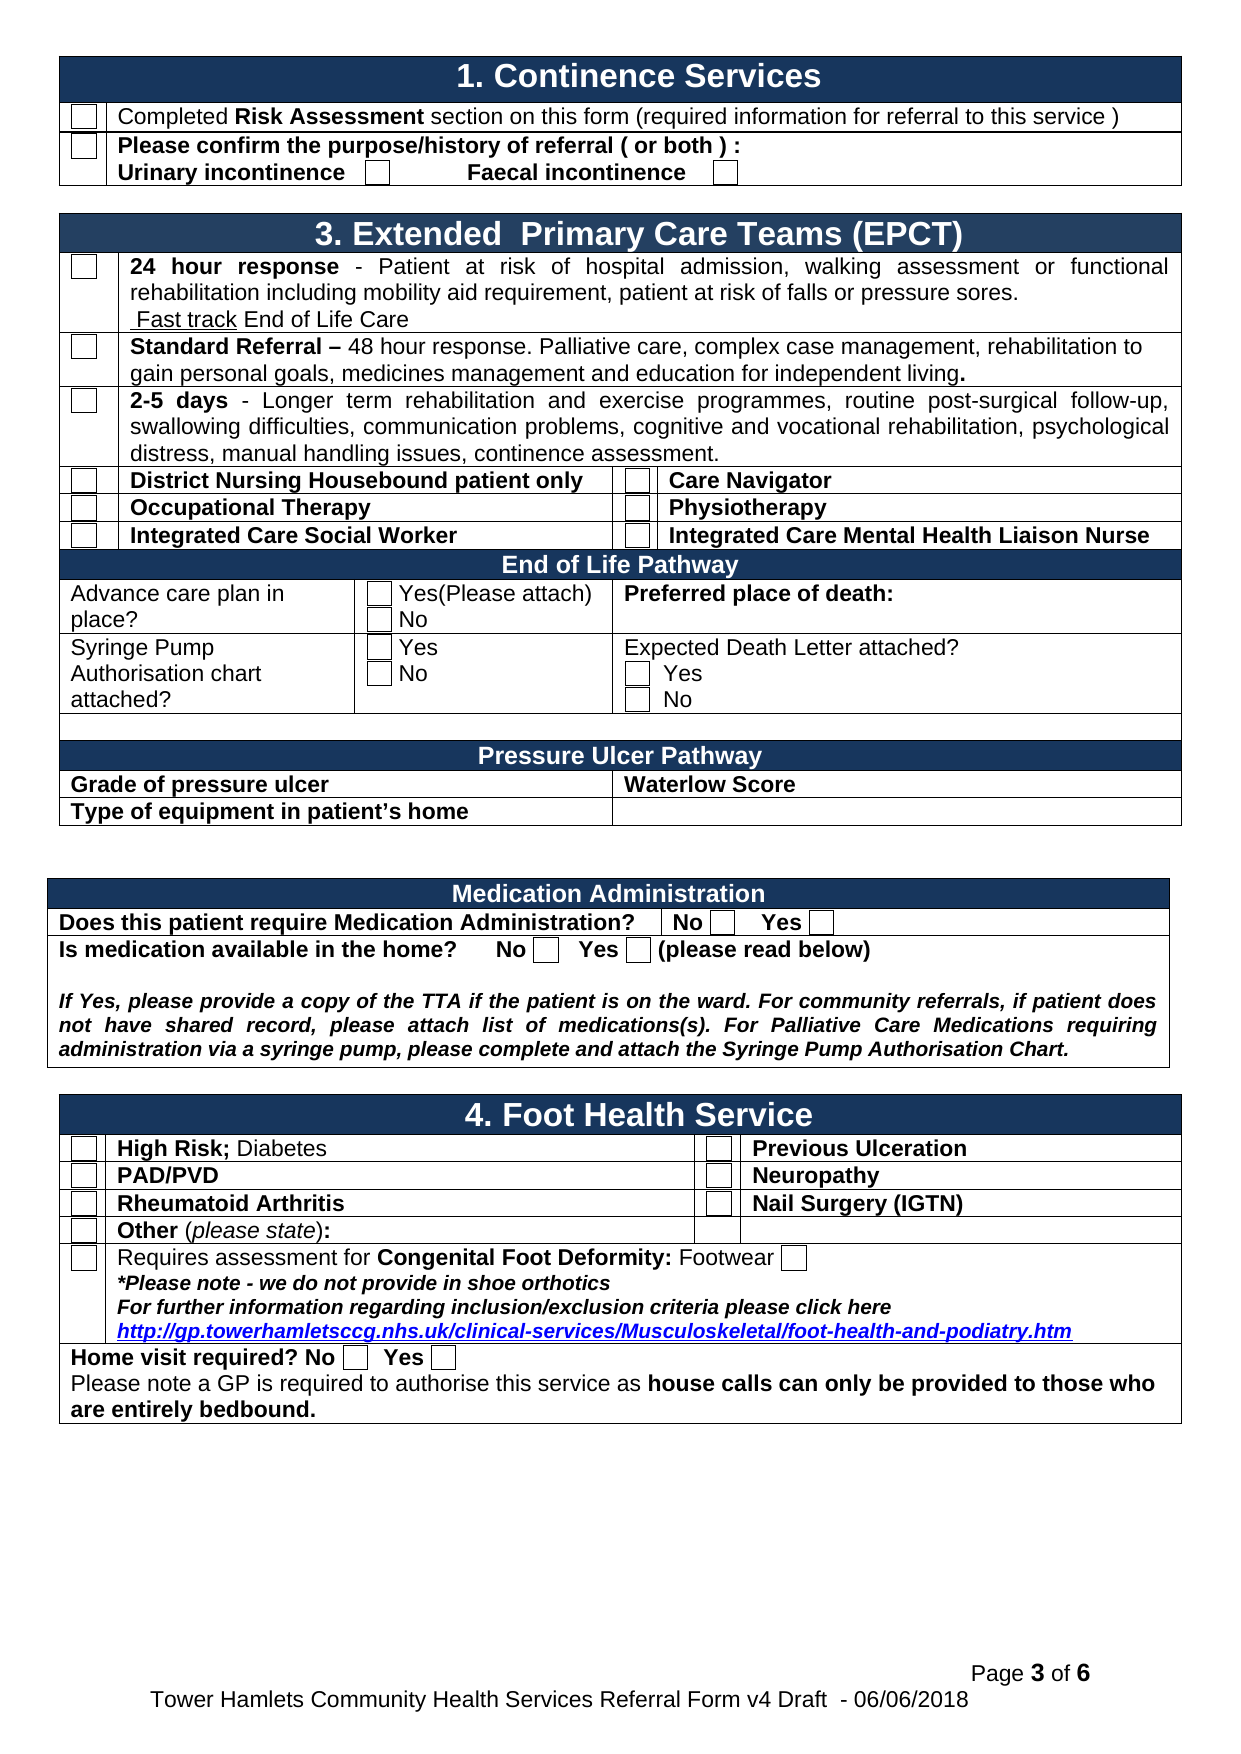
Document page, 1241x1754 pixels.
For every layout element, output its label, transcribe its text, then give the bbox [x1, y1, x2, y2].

table_cell Physiotherapy [658, 494, 1181, 521]
table_cell [695, 1217, 740, 1243]
table_cell Home visit required? No Yes Please note a GP is required to authorise this service as house calls can only be provided to those who are entirely bedbound. [60, 1344, 1181, 1423]
table_cell [60, 333, 118, 386]
table_cell Type of equipment in patient’s home [60, 798, 612, 824]
table_cell [613, 494, 657, 521]
table_cell District Nursing Housebound patient only [119, 467, 612, 493]
table_cell Waterlow Score [613, 771, 1181, 797]
table_cell Occupational Therapy [119, 494, 612, 521]
table_cell [60, 387, 118, 466]
table_cell Please confirm the purpose/history of referral ( or both ) : Urinary incontinence Faecal incontinence [107, 133, 1181, 185]
table_cell [613, 467, 657, 493]
table_cell Advance care plan in place? [60, 580, 354, 632]
table_cell High Risk; Diabetes [106, 1135, 694, 1161]
table_cell Neuropathy [741, 1162, 1181, 1188]
table_cell Other (please state): [106, 1217, 694, 1243]
table_cell Yes(Please attach) No [355, 580, 612, 632]
table_cell Does this patient require Medication Administration? [48, 909, 661, 935]
table_cell Syringe Pump Authorisation chart attached? [60, 634, 354, 712]
table_cell [60, 1135, 105, 1161]
table_cell [60, 1190, 105, 1216]
table_cell 2-5 days - Longer term rehabilitation and exercise programmes, routine post-surgical follow-up, swallowing difficulties, communication problems, cognitive and vocational rehabilitation, psychological distress, manual handling issues, continence assessment. [119, 387, 1181, 466]
table_cell [613, 798, 1181, 824]
table_cell Standard Referral – 48 hour response. Palliative care, complex case management, rehabilitation to gain personal goals, medicines management and education for independent living. [119, 333, 1181, 386]
table_cell [695, 1190, 740, 1216]
table_cell [695, 1135, 740, 1161]
table_cell PAD/PVD [106, 1162, 694, 1188]
table_cell Pressure Ulcer Pathway [60, 741, 1181, 770]
table_cell Nail Surgery (IGTN) [741, 1190, 1181, 1216]
table_cell [741, 1217, 1181, 1243]
table_cell No Yes [662, 909, 1169, 935]
table_cell [60, 133, 106, 185]
table_cell [60, 714, 1181, 740]
table_cell Integrated Care Social Worker [119, 522, 612, 549]
table_cell [60, 1162, 105, 1188]
table_cell End of Life Pathway [60, 550, 1181, 579]
table_cell Rheumatoid Arthritis [106, 1190, 694, 1216]
table_cell [613, 522, 657, 549]
table_cell Preferred place of death: [613, 580, 1181, 632]
table_cell Care Navigator [658, 467, 1181, 493]
table_cell [695, 1162, 740, 1188]
table_cell Is medication available in the home? No Yes (please read below) If Yes, please provide a copy of the TTA if the patient is on the ward. For community referrals, if patient does not have shared record, please attach list of medications(s). For Palliative Care Medications requiring administration via a syringe pump, please complete and attach the Syringe Pump Authorisation Chart. [48, 936, 1169, 1067]
table_cell Yes No [355, 634, 612, 712]
table_cell Expected Death Letter attached? Yes No [613, 634, 1181, 712]
table_cell [60, 522, 118, 549]
table_header Foot Health Service [60, 1095, 1181, 1134]
table_cell Completed Risk Assessment section on this form (required information for referral to this service ) [107, 103, 1181, 131]
table_cell [60, 1217, 105, 1243]
table_cell [60, 1244, 105, 1343]
table_cell [60, 253, 118, 332]
table_cell [60, 103, 106, 131]
table_header Extended Primary Care Teams (EPCT) [60, 214, 1181, 252]
table_header Medication Administration [48, 879, 1169, 908]
table_cell 24 hour response - Patient at risk of hospital admission, walking assessment or functional rehabilitation including mobility aid requirement, patient at risk of falls or pressure sores. Fast track End of Life Care [119, 253, 1181, 332]
table_cell Integrated Care Mental Health Liaison Nurse [658, 522, 1181, 549]
table_cell [60, 494, 118, 521]
table_header Continence Services [60, 57, 1181, 102]
table_cell [60, 467, 118, 493]
table_cell Requires assessment for Congenital Foot Deformity: Footwear *Please note - we do not provide in shoe orthotics For further information regarding inclusion/exclusion criteria please click here http://gp.towerhamletsccg.nhs.uk/clinical-services/Musculoskeletal/foot-health-and-podiatry.htm [106, 1244, 1181, 1343]
table_cell Previous Ulceration [741, 1135, 1181, 1161]
table_cell Grade of pressure ulcer [60, 771, 612, 797]
